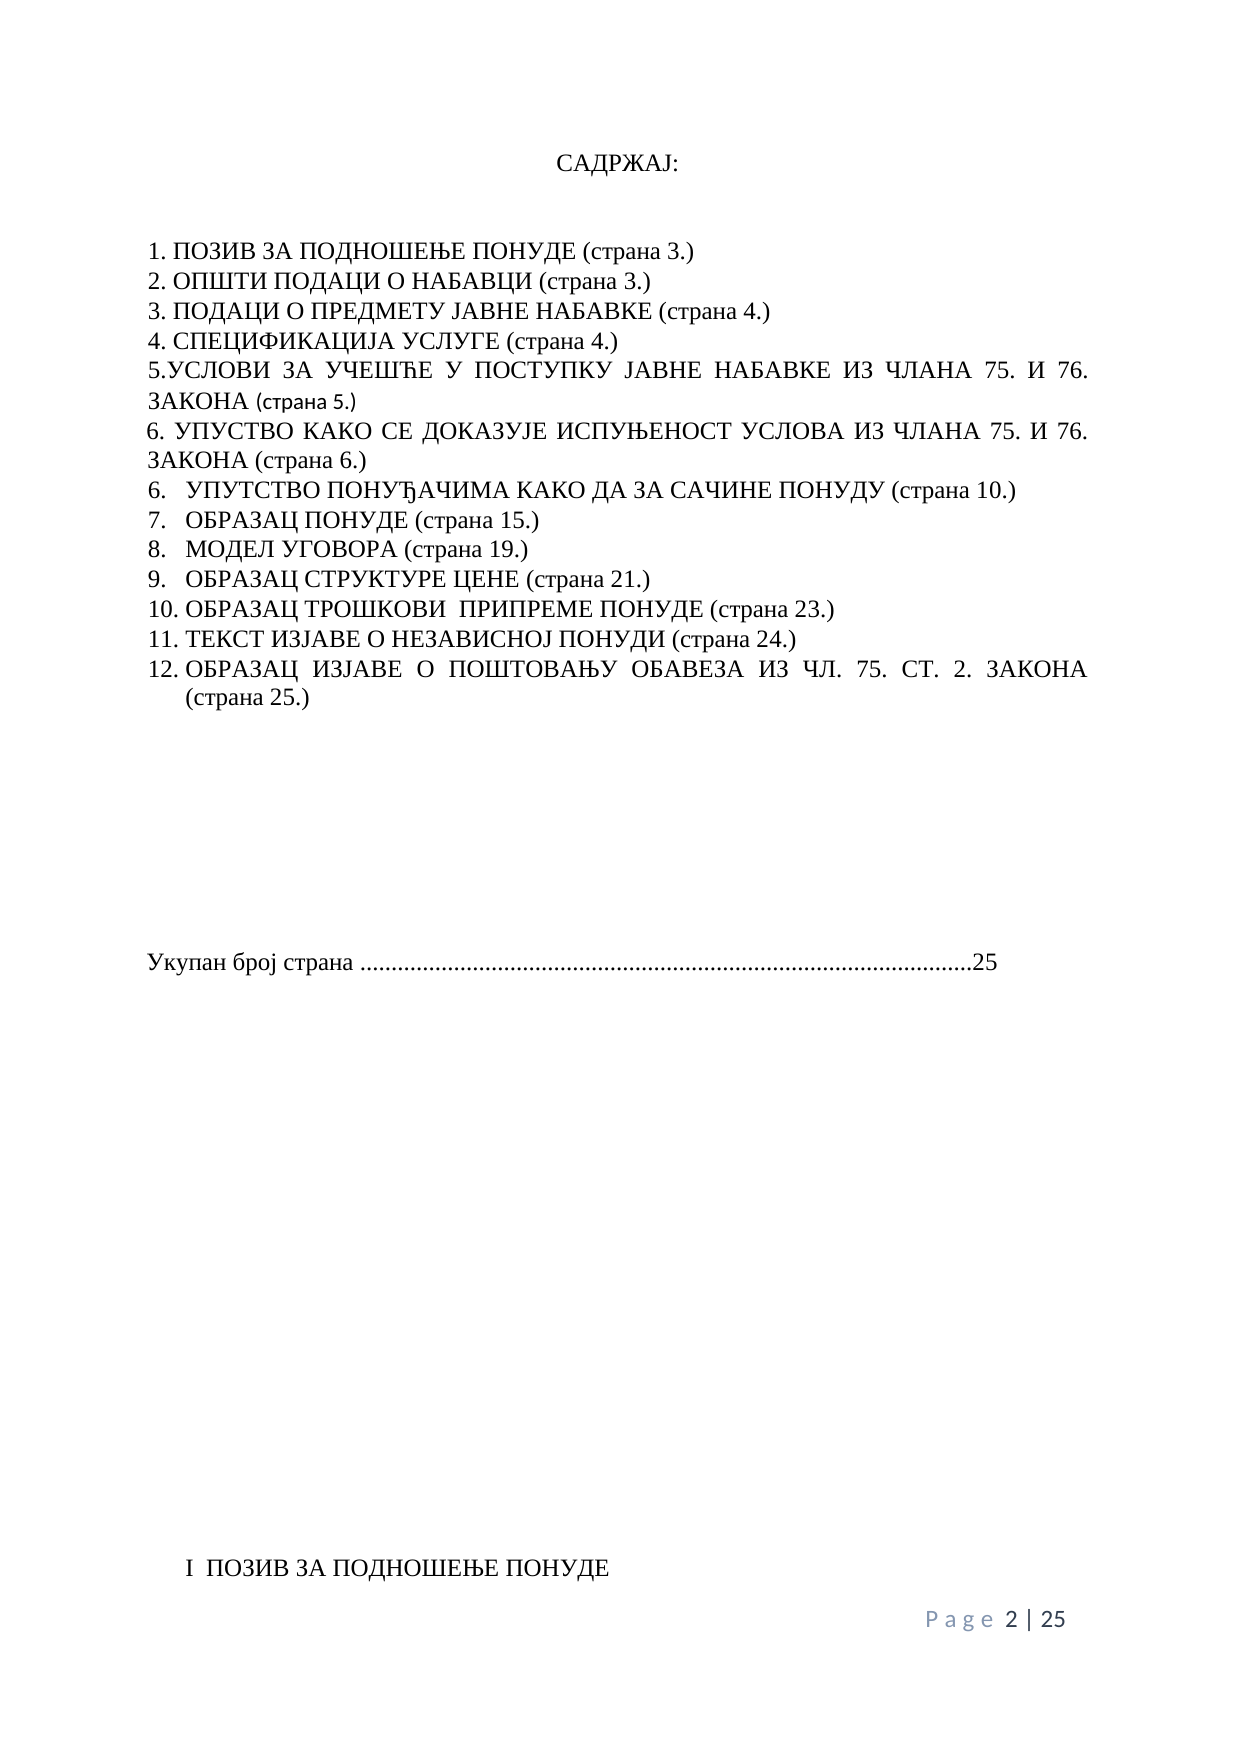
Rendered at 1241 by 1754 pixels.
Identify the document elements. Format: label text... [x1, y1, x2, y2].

list УПУТСТВО ПОНУЂАЧИМА КАКО ДА ЗА САЧИНЕ ПОНУДУ (страна 10.) [148, 475, 1089, 504]
list ОПШТИ ПОДАЦИ О НАБАВЦИ (страна 3.) [148, 266, 1089, 295]
list ПОЗИВ ЗА ПОДНОШЕЊЕ ПОНУДЕ (страна 3.) [148, 236, 1089, 265]
list ОБРАЗАЦ ПОНУДЕ (страна 15.) [148, 505, 1089, 533]
list ТЕКСТ ИЗЈАВЕ О НЕЗАВИСНОЈ ПОНУДИ (страна 24.) [148, 624, 1089, 653]
list ОБРАЗАЦ ИЗЈАВЕ О ПОШТОВАЊУ ОБАВЕЗА ИЗ ЧЛ. 75. СТ. 2. ЗАКОНА (страна 25.) [148, 654, 1089, 711]
text 6. УПУСТВО КАКО СЕ ДОКАЗУЈЕ ИСПУЊЕНОСТ УСЛОВА ИЗ ЧЛАНА 75. И 76. ЗАКОНА (страна 6.) [146, 416, 1089, 474]
text 5.УСЛОВИ ЗА УЧЕШЋЕ У ПОСТУПКУ ЈАВНЕ НАБАВКЕ ИЗ ЧЛАНА 75. И 76. ЗАКОНА (страна 5.) [148, 356, 1089, 415]
list ПОДАЦИ О ПРЕДМЕТУ ЈАВНЕ НАБАВКЕ (страна 4.) [148, 296, 1089, 325]
subtitle Укупан број страна ..................................................................................................25 [146, 947, 1093, 976]
list ОБРАЗАЦ СТРУКТУРЕ ЦЕНЕ (страна 21.) [148, 564, 1089, 593]
list СПЕЦИФИКАЦИЈА УСЛУГЕ (страна 4.) [148, 326, 1089, 354]
text САДРЖАЈ: [148, 148, 1088, 176]
text I ПОЗИВ ЗА ПОДНОШЕЊЕ ПОНУДЕ [185, 1553, 1093, 1582]
list МОДЕЛ УГОВОРА (страна 19.) [148, 534, 1089, 563]
list ОБРАЗАЦ ТРОШКОВИ ПРИПРЕМЕ ПОНУДЕ (страна 23.) [148, 594, 1089, 623]
